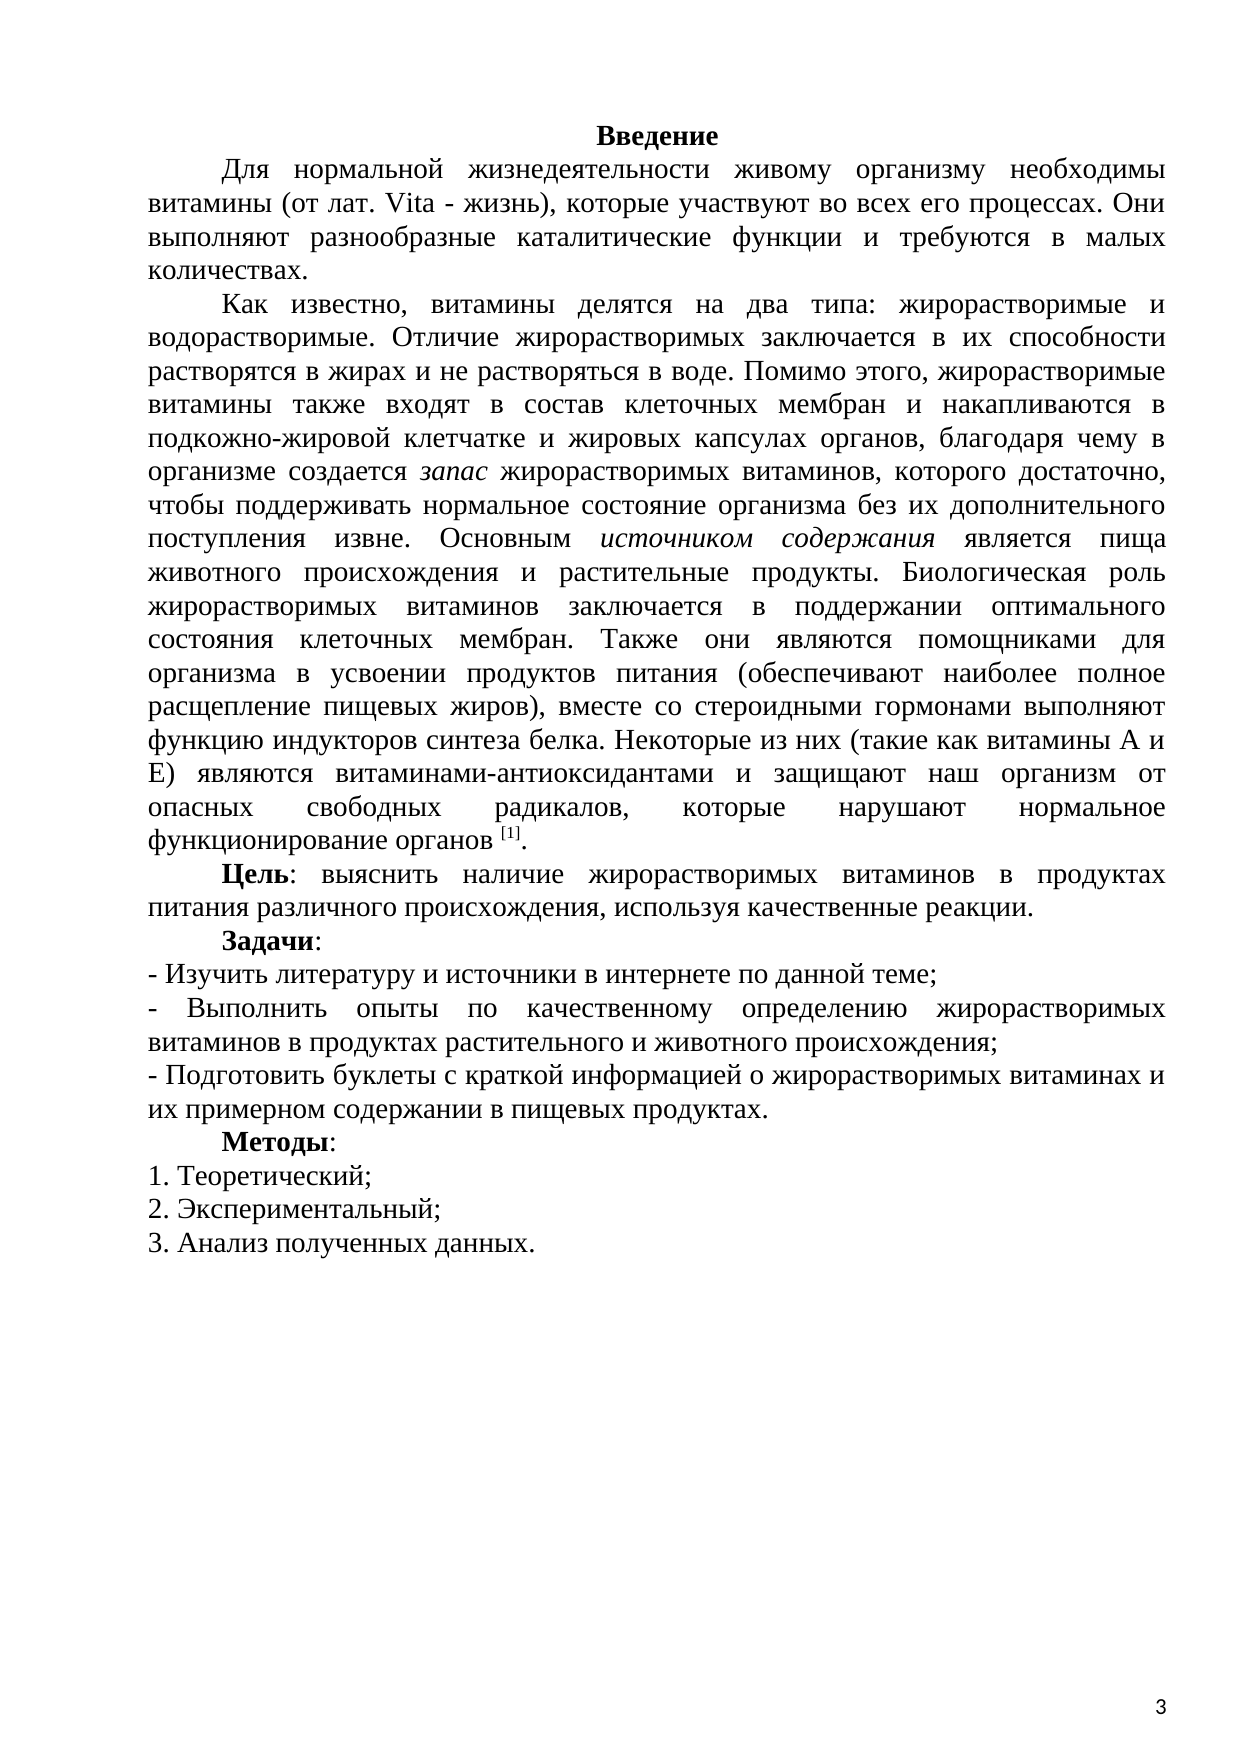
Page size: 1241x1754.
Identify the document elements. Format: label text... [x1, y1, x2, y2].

text Как известно, витамины делятся на два типа: жирорастворимые и водорастворимые. Отличие жирорастворимых заключается в их способности растворятся в жирах и не растворяться в воде. Помимо этого, жирорастворимые витамины также входят в состав клеточных мембран и накапливаются в подкожно-жировой клетчатке и жировых капсулах органов, благодаря чему в организме создается запас жирорастворимых витаминов, которого достаточно, чтобы поддерживать нормальное состояние организма без их дополнительного поступления извне. Основным источником содержания является пища животного происхождения и растительные продукты. Биологическая роль жирорастворимых витаминов заключается в поддержании оптимального состояния клеточных мембран. Также они являются помощниками для организма в усвоении продуктов питания (обеспечивают наиболее полное расщепление пищевых жиров), вместе со стероидными гормонами выполняют функцию индукторов синтеза белка. Некоторые из них (такие как витамины А и Е) являются витаминами-антиоксидантами и защищают наш организм от опасных свободных радикалов, которые нарушают нормальное функционирование органов [1]. [148, 286, 1167, 856]
text - Подготовить буклеты с краткой информацией о жирорастворимых витаминах и их примерном содержании в пищевых продуктах. [148, 1057, 1167, 1124]
text - Выполнить опыты по качественному определению жирорастворимых витаминов в продуктах растительного и животного происхождения; [148, 990, 1167, 1057]
text Для нормальной жизнедеятельности живому организму необходимы витамины (от лат. Vita - жизнь), которые участвуют во всех его процессах. Они выполняют разнообразные каталитические функции и требуются в малых количествах. [148, 152, 1167, 286]
text Задачи: [148, 923, 1167, 957]
text Введение [148, 118, 1167, 152]
text 1. Теоретический; [148, 1158, 1167, 1191]
text - Изучить литературу и источники в интернете по данной теме; [148, 957, 1167, 990]
text Цель: выяснить наличие жирорастворимых витаминов в продуктах питания различного происхождения, используя качественные реакции. [148, 856, 1167, 923]
text Методы: [148, 1124, 1167, 1158]
text 3. Анализ полученных данных. [148, 1225, 1167, 1258]
text 2. Экспериментальный; [148, 1191, 1167, 1225]
